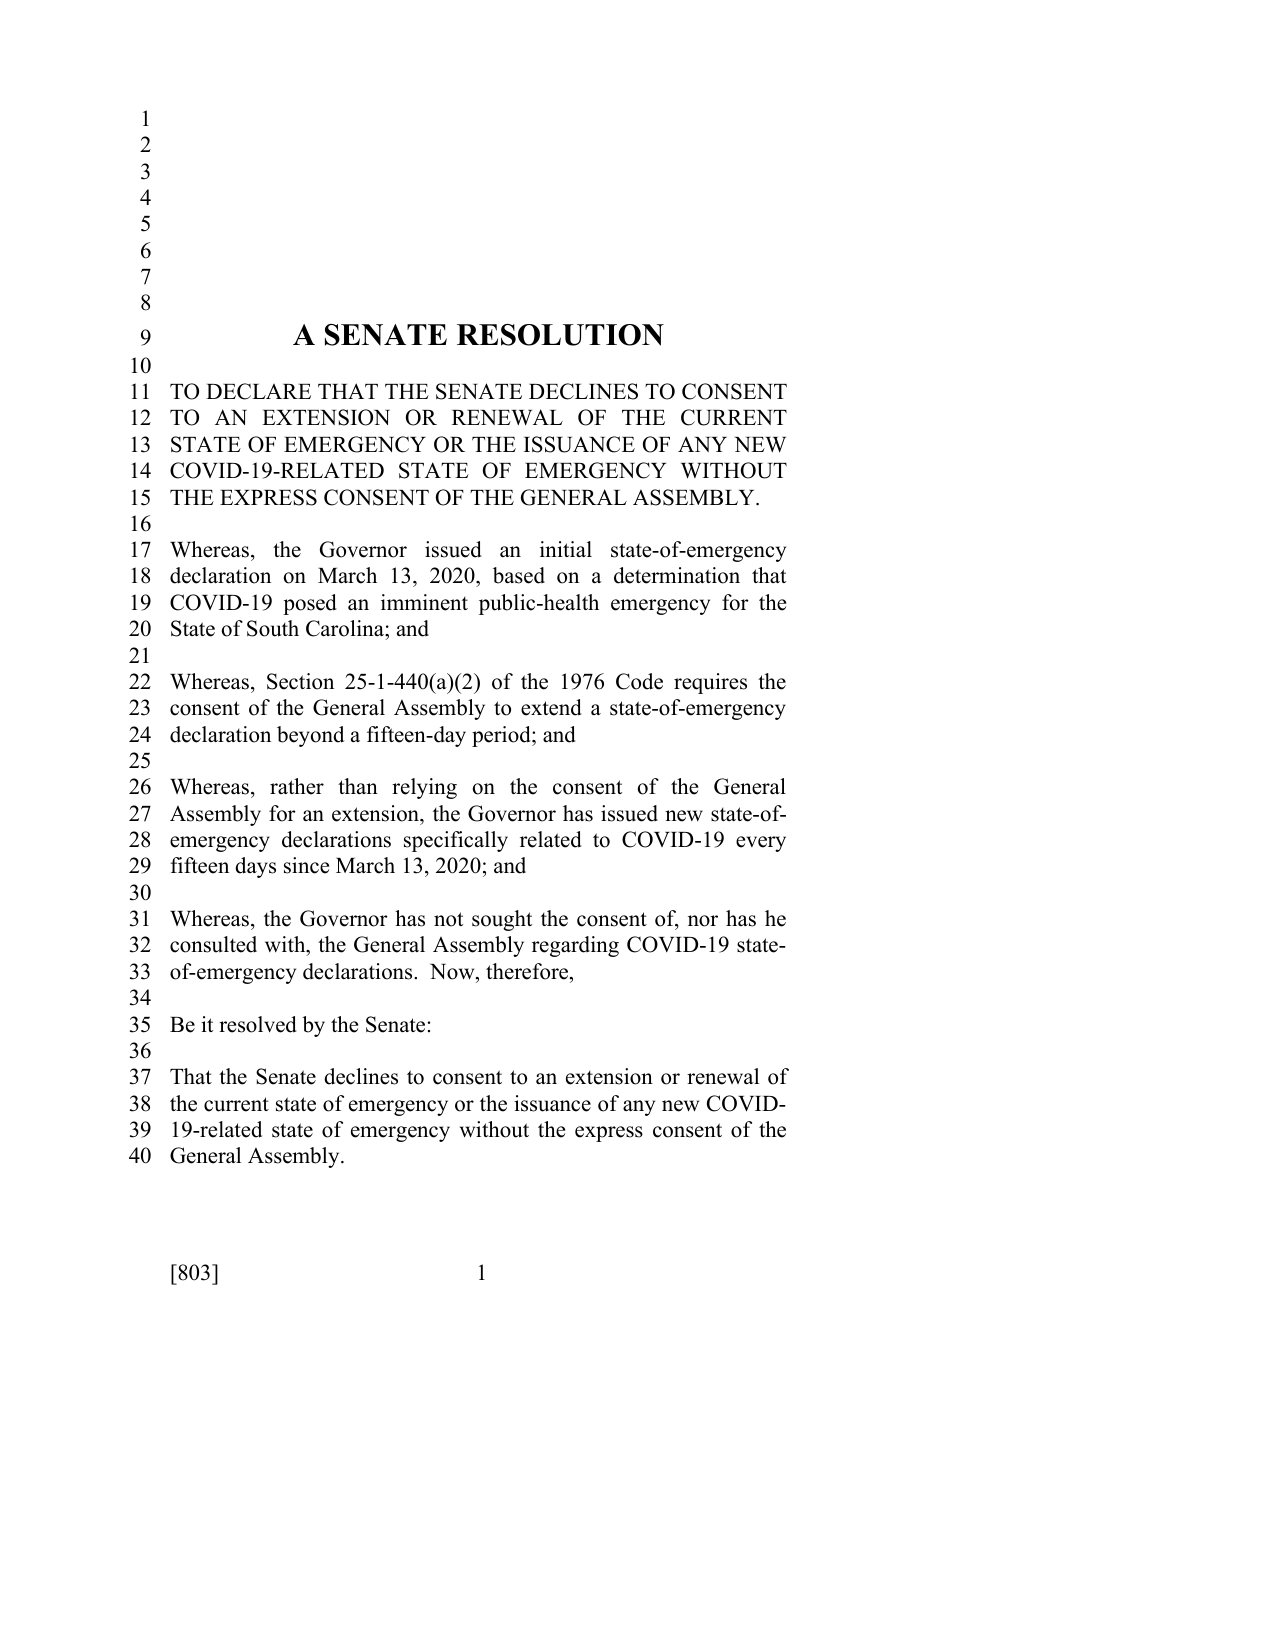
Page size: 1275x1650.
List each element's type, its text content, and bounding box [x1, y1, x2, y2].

text Be it resolved by the Senate: [169, 1011, 787, 1037]
text That the Senate declines to consent to an extension or renewal of the current state of emergency or the issuance of any new COVID-19-related state of emergency without the express consent of the General Assembly. [169, 1063, 787, 1169]
text Whereas, the Governor issued an initial state-of-emergency declaration on March 13, 2020, based on a determination that COVID-19 posed an imminent public-health emergency for the State of South Carolina; and [169, 536, 787, 642]
text TO DECLARE THAT THE SENATE DECLINES TO CONSENT TO AN EXTENSION OR RENEWAL OF THE CURRENT STATE OF EMERGENCY OR THE ISSUANCE OF ANY NEW COVID-19-RELATED STATE OF EMERGENCY WITHOUT THE EXPRESS CONSENT OF THE GENERAL ASSEMBLY. [169, 378, 787, 510]
text Whereas, Section 25-1-440(a)(2) of the 1976 Code requires the consent of the General Assembly to extend a state-of-emergency declaration beyond a fifteen-day period; and [169, 668, 787, 747]
text Whereas, rather than relying on the consent of the General Assembly for an extension, the Governor has issued new state-of-emergency declarations specifically related to COVID-19 every fifteen days since March 13, 2020; and [169, 773, 787, 879]
text A SENATE RESOLUTION [169, 316, 787, 352]
text Whereas, the Governor has not sought the consent of, nor has he consulted with, the General Assembly regarding COVID-19 state-of-emergency declarations. Now, therefore, [169, 905, 787, 984]
